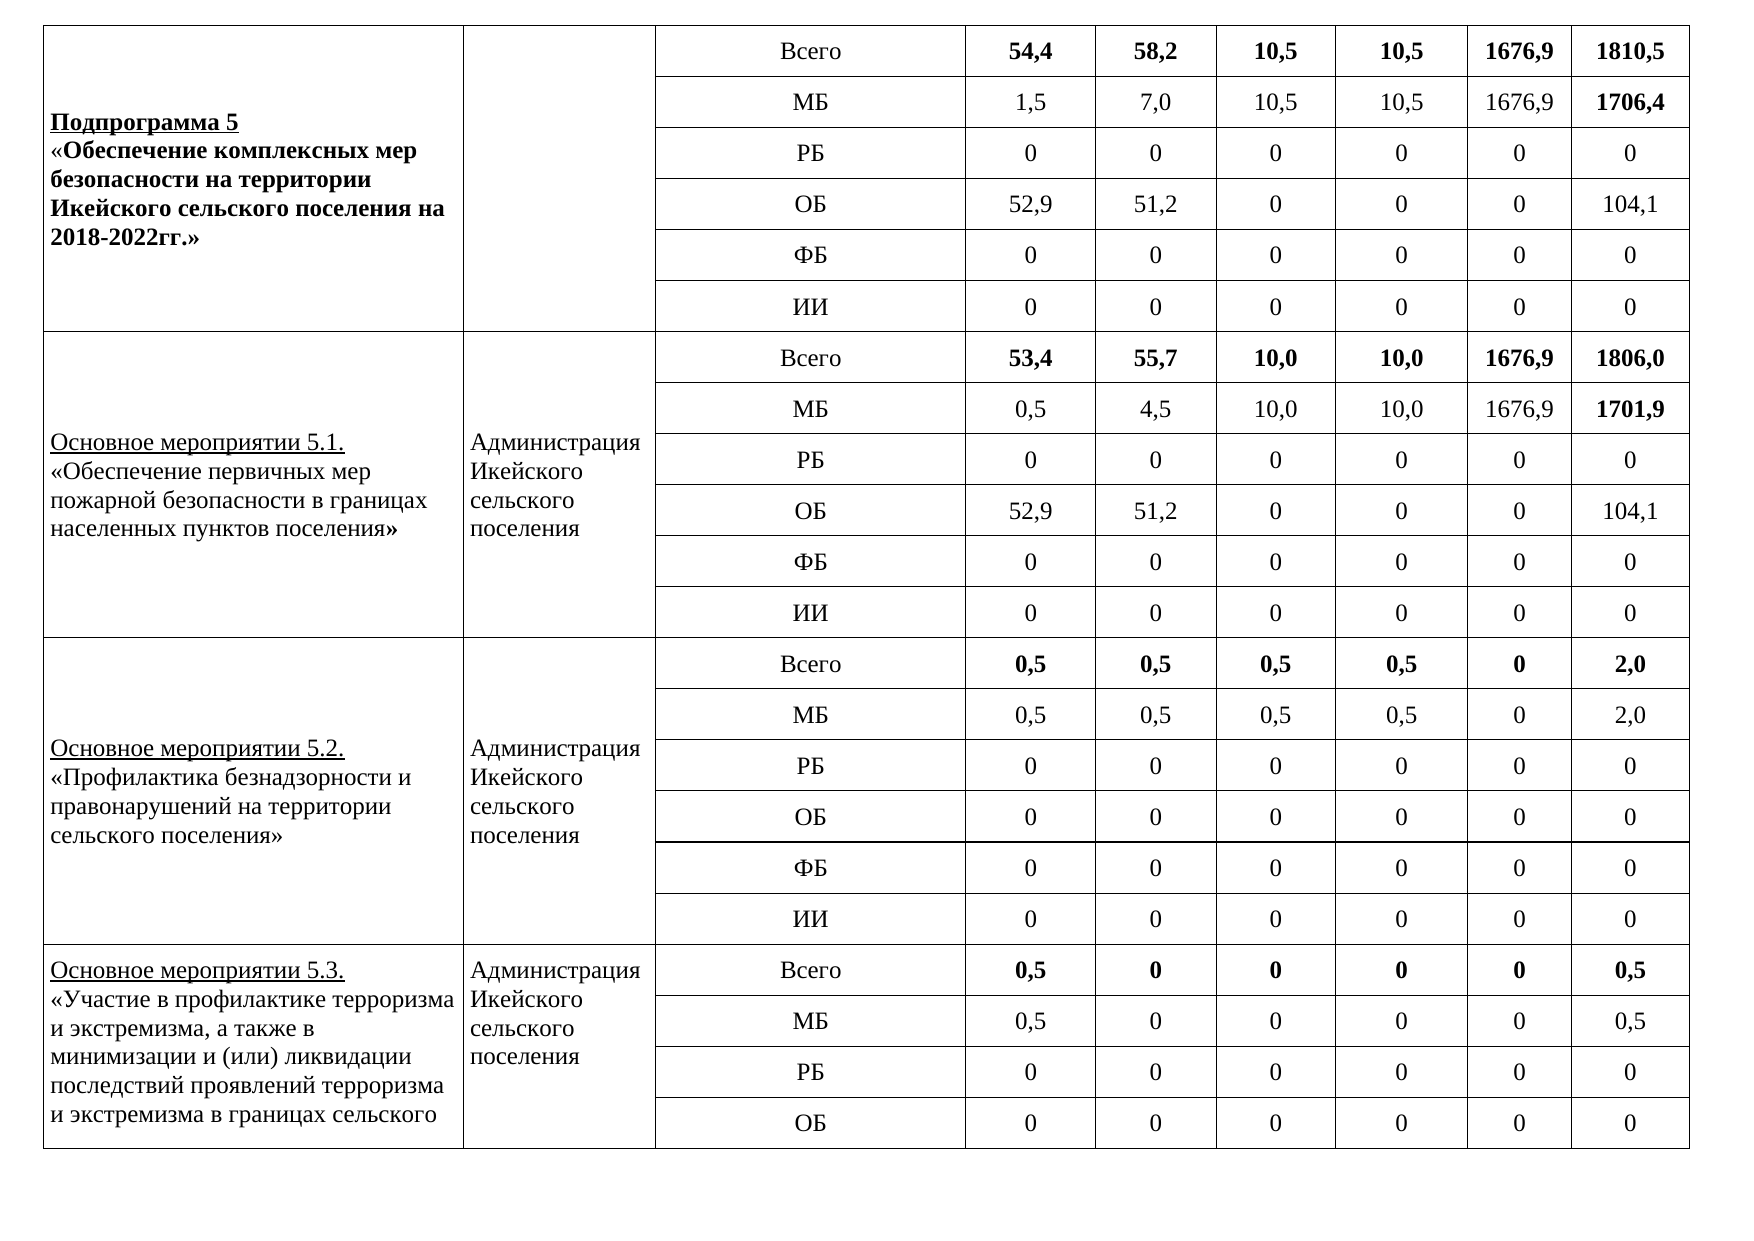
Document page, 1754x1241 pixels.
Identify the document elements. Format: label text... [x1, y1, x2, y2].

table_cell 0 [1468, 638, 1571, 688]
table_cell 104,1 [1572, 179, 1689, 229]
table_cell РБ [656, 740, 965, 790]
table_cell 0,5 [1096, 689, 1216, 739]
table_cell 0 [1217, 945, 1335, 994]
table_cell 0 [1468, 740, 1571, 790]
table_cell 104,1 [1572, 485, 1689, 535]
table_cell 0 [1336, 485, 1467, 535]
table_cell ИИ [656, 894, 965, 943]
table_cell 55,7 [1096, 332, 1216, 382]
table_cell 0 [1217, 536, 1335, 586]
table_cell 2,0 [1572, 689, 1689, 739]
table_cell 0 [1336, 843, 1467, 892]
table_cell 0,5 [1217, 638, 1335, 688]
table_cell 0 [1468, 689, 1571, 739]
table_cell 0 [1336, 587, 1467, 637]
table_cell 0 [1336, 1047, 1467, 1097]
table_cell 0,5 [966, 996, 1095, 1046]
table_cell 0 [966, 843, 1095, 892]
table_cell 0,5 [1336, 689, 1467, 739]
table_cell 0 [1336, 740, 1467, 790]
table_cell Подпрограмма 5 «Обеспечение комплексных мер безопасности на территории Икейского сельского поселения на 2018-2022гг.» [44, 26, 463, 331]
table_cell 0 [1336, 894, 1467, 943]
table_cell 0 [966, 1098, 1095, 1148]
table_cell 0 [966, 740, 1095, 790]
table_cell 10,0 [1217, 332, 1335, 382]
table_cell 0 [1096, 740, 1216, 790]
table_cell 0 [966, 894, 1095, 943]
table_cell 0,5 [1217, 689, 1335, 739]
table_cell 0 [1096, 791, 1216, 841]
table_cell 10,5 [1336, 26, 1467, 76]
table_cell 0 [1217, 791, 1335, 841]
table_cell 0 [1468, 587, 1571, 637]
table_cell 0 [1096, 1047, 1216, 1097]
table_cell 1676,9 [1468, 77, 1571, 127]
table_cell 0,5 [1096, 638, 1216, 688]
table_cell 0 [1217, 179, 1335, 229]
table_cell 0 [1572, 894, 1689, 943]
table_cell 10,5 [1217, 26, 1335, 76]
table_cell 0 [1572, 791, 1689, 841]
table_cell 0 [966, 281, 1095, 331]
table_cell 0 [1572, 843, 1689, 892]
table_cell 0 [1336, 1098, 1467, 1148]
table_cell 0 [1336, 536, 1467, 586]
table_cell Всего [656, 638, 965, 688]
table_cell 10,0 [1336, 383, 1467, 433]
table_cell 52,9 [966, 179, 1095, 229]
table_cell МБ [656, 383, 965, 433]
table_cell 10,0 [1336, 332, 1467, 382]
table_cell ФБ [656, 843, 965, 892]
table_cell 0 [1572, 536, 1689, 586]
table_cell 0 [1468, 281, 1571, 331]
table_cell 10,0 [1217, 383, 1335, 433]
table_cell 0 [1096, 996, 1216, 1046]
table_cell 0,5 [966, 689, 1095, 739]
table_cell 1701,9 [1572, 383, 1689, 433]
table_cell Основное мероприятии 5.1. «Обеспечение первичных мер пожарной безопасности в границах населенных пунктов поселения» [44, 332, 463, 637]
table_cell 53,4 [966, 332, 1095, 382]
table_cell 0 [1468, 1098, 1571, 1148]
table_cell Основное мероприятии 5.2. «Профилактика безнадзорности и правонарушений на территории сельского поселения» [44, 638, 463, 943]
table_cell 0 [1096, 281, 1216, 331]
table_cell Всего [656, 26, 965, 76]
table_cell 10,5 [1217, 77, 1335, 127]
table_cell 0 [1217, 587, 1335, 637]
table_cell Всего [656, 945, 965, 994]
table_cell 0,5 [1572, 945, 1689, 994]
table_cell 0 [966, 434, 1095, 484]
table_cell 0 [966, 791, 1095, 841]
table_cell 0 [1217, 485, 1335, 535]
table_cell 0 [1096, 434, 1216, 484]
table_cell 0,5 [966, 383, 1095, 433]
table_cell 0 [1336, 230, 1467, 280]
table_cell 0,5 [1572, 996, 1689, 1046]
table_cell 0 [1217, 843, 1335, 892]
table_cell 0 [1468, 791, 1571, 841]
table_cell 0 [1468, 485, 1571, 535]
table_cell 51,2 [1096, 179, 1216, 229]
table_cell 0 [1468, 894, 1571, 943]
table_cell 51,2 [1096, 485, 1216, 535]
table_cell 10,5 [1336, 77, 1467, 127]
table_cell 0 [1572, 128, 1689, 178]
table_cell 0 [1572, 587, 1689, 637]
table_cell ОБ [656, 1098, 965, 1148]
table_cell 0 [1217, 230, 1335, 280]
table_cell 0 [1336, 945, 1467, 994]
table_cell ИИ [656, 587, 965, 637]
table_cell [464, 945, 655, 1148]
table_cell 1,5 [966, 77, 1095, 127]
table_cell 0 [1096, 945, 1216, 994]
table_cell 1706,4 [1572, 77, 1689, 127]
table_cell 0 [1096, 843, 1216, 892]
table_cell 0 [1572, 281, 1689, 331]
table_cell РБ [656, 434, 965, 484]
table_cell 0 [1336, 791, 1467, 841]
table_cell Основное мероприятии 5.3. «Участие в профилактике терроризма и экстремизма, а также в минимизации и (или) ликвидации последствий проявлений терроризма и экстремизма в границах сельского поселения» [44, 945, 463, 1148]
table_cell 0 [1336, 128, 1467, 178]
table_cell 1810,5 [1572, 26, 1689, 76]
table_cell 0 [1217, 996, 1335, 1046]
table_cell 0 [966, 587, 1095, 637]
table_cell 0 [1572, 434, 1689, 484]
table_cell 0 [1217, 894, 1335, 943]
table_cell 0 [1336, 434, 1467, 484]
table_cell 0 [1096, 536, 1216, 586]
table_cell [464, 26, 655, 331]
table_cell Администрация Икейского сельского поселения [464, 638, 655, 943]
table_cell ФБ [656, 536, 965, 586]
table_cell 0 [1217, 434, 1335, 484]
table_cell 0 [1096, 230, 1216, 280]
table_cell 58,2 [1096, 26, 1216, 76]
table_cell 0 [1096, 587, 1216, 637]
table_cell ОБ [656, 791, 965, 841]
table_cell 0 [1468, 945, 1571, 994]
table_cell 0 [1217, 281, 1335, 331]
table_cell 0 [1096, 894, 1216, 943]
table_cell 0,5 [966, 638, 1095, 688]
table_cell РБ [656, 1047, 965, 1097]
table_cell 0 [1572, 1098, 1689, 1148]
table_cell 0 [1217, 128, 1335, 178]
table_cell 0 [1096, 1098, 1216, 1148]
table_cell 0 [1468, 230, 1571, 280]
table_cell 0 [1468, 996, 1571, 1046]
table_cell ОБ [656, 485, 965, 535]
table_cell 1676,9 [1468, 383, 1571, 433]
table_cell 1806,0 [1572, 332, 1689, 382]
table_cell 0 [1468, 434, 1571, 484]
table_cell МБ [656, 689, 965, 739]
table_cell 0 [1217, 1098, 1335, 1148]
table_cell 0 [1468, 128, 1571, 178]
table_cell 0 [1336, 281, 1467, 331]
table_cell 0,5 [1336, 638, 1467, 688]
table_cell 0 [966, 536, 1095, 586]
table_cell Администрация Икейского сельского поселения [464, 332, 655, 637]
table_cell 0 [966, 230, 1095, 280]
table_cell ИИ [656, 281, 965, 331]
table_cell ОБ [656, 179, 965, 229]
table_cell МБ [656, 996, 965, 1046]
table_cell РБ [656, 128, 965, 178]
table_cell 0 [1217, 1047, 1335, 1097]
table_cell 0 [1468, 179, 1571, 229]
table_cell 2,0 [1572, 638, 1689, 688]
table_cell 0 [966, 128, 1095, 178]
table_cell 0 [1468, 536, 1571, 586]
table_cell 0 [1572, 230, 1689, 280]
table_cell 0,5 [966, 945, 1095, 994]
table_cell 0 [1217, 740, 1335, 790]
table_cell 0 [1572, 740, 1689, 790]
table_cell 0 [1336, 179, 1467, 229]
table_cell 0 [1096, 128, 1216, 178]
table_cell 4,5 [1096, 383, 1216, 433]
table_cell 0 [1572, 1047, 1689, 1097]
table_cell МБ [656, 77, 965, 127]
table_cell 52,9 [966, 485, 1095, 535]
table_cell 1676,9 [1468, 26, 1571, 76]
table_cell ФБ [656, 230, 965, 280]
table_cell 7,0 [1096, 77, 1216, 127]
table_cell 1676,9 [1468, 332, 1571, 382]
table_cell 0 [966, 1047, 1095, 1097]
table_cell Всего [656, 332, 965, 382]
table_cell 0 [1336, 996, 1467, 1046]
table_cell 0 [1468, 1047, 1571, 1097]
table_cell 0 [1468, 843, 1571, 892]
table_cell 54,4 [966, 26, 1095, 76]
